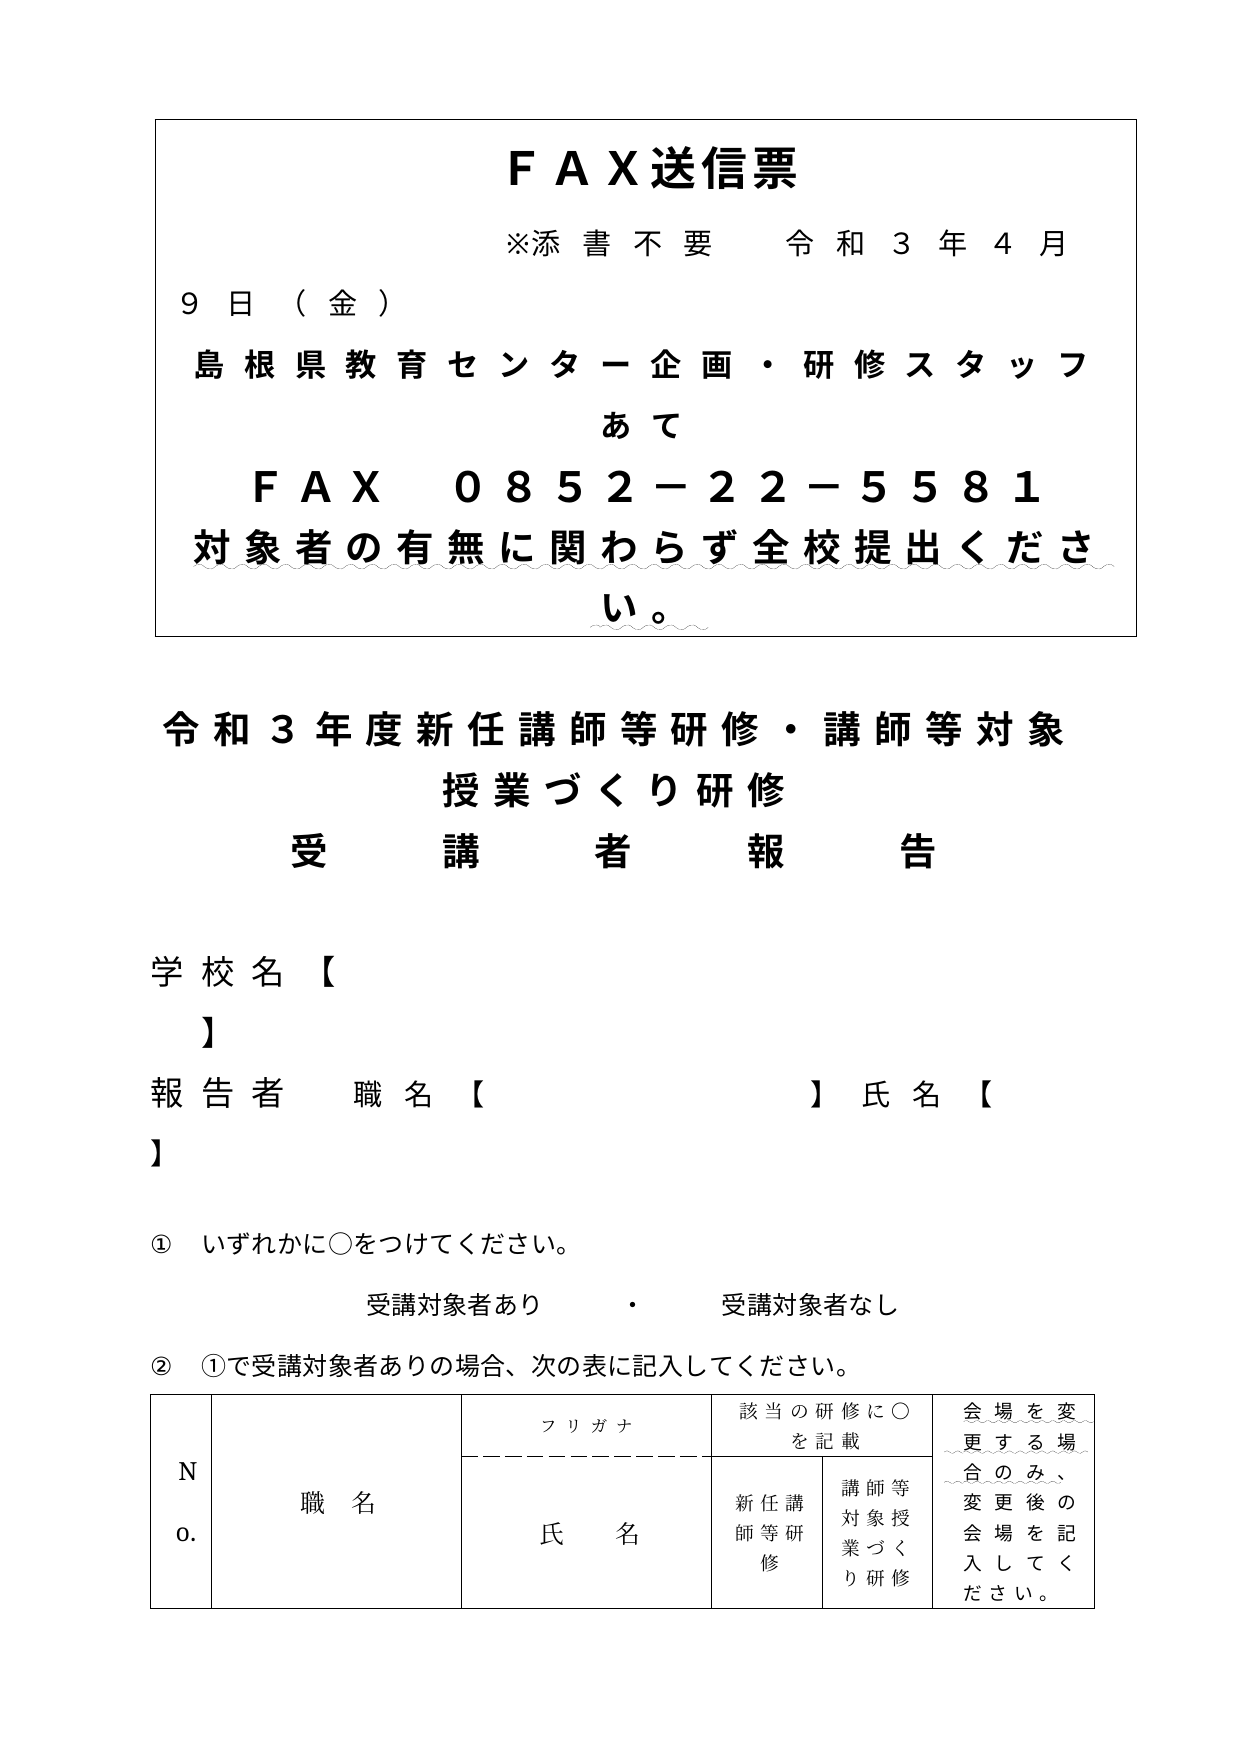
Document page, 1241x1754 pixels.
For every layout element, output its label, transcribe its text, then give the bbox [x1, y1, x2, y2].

table_cell 新任講師等研修 [712, 1457, 822, 1608]
text 受講対象者あり ・ 受講対象者なし [150, 1273, 1090, 1334]
table_cell 氏 名 [462, 1456, 711, 1608]
table_header No. [151, 1395, 211, 1608]
table_header フリガナ [462, 1395, 711, 1456]
text 報告者 職名【 】氏名【 】 [150, 1061, 1090, 1182]
text ② ①で受講対象者ありの場合、次の表に記入してください。 [150, 1334, 1090, 1394]
table_header 会場を変更する場合のみ、変更後の会場を記入してください。 [933, 1395, 1094, 1608]
text ① いずれかに○をつけてください。 [150, 1212, 1090, 1273]
table_header ＦＡＸ送信票 ※添書不要 令和３年４月９日（金） 島根県教育センター企画・研修スタッフ あて ＦＡＸ ０８５２－２２－５５８１ 対象者の有無に関わらず全校提出ください。 [156, 120, 1136, 636]
text 学校名【 】 [150, 940, 1090, 1061]
text 令和３年度新任講師等研修・講師等対象授業づくり研修 [150, 697, 1090, 818]
table_cell 講師等対象授業づくり研修 [823, 1457, 932, 1608]
table_header 職 名 [212, 1395, 461, 1608]
text 受 講 者 報 告 [150, 818, 1090, 879]
table_header 該当の研修に〇を記載 [712, 1395, 932, 1456]
